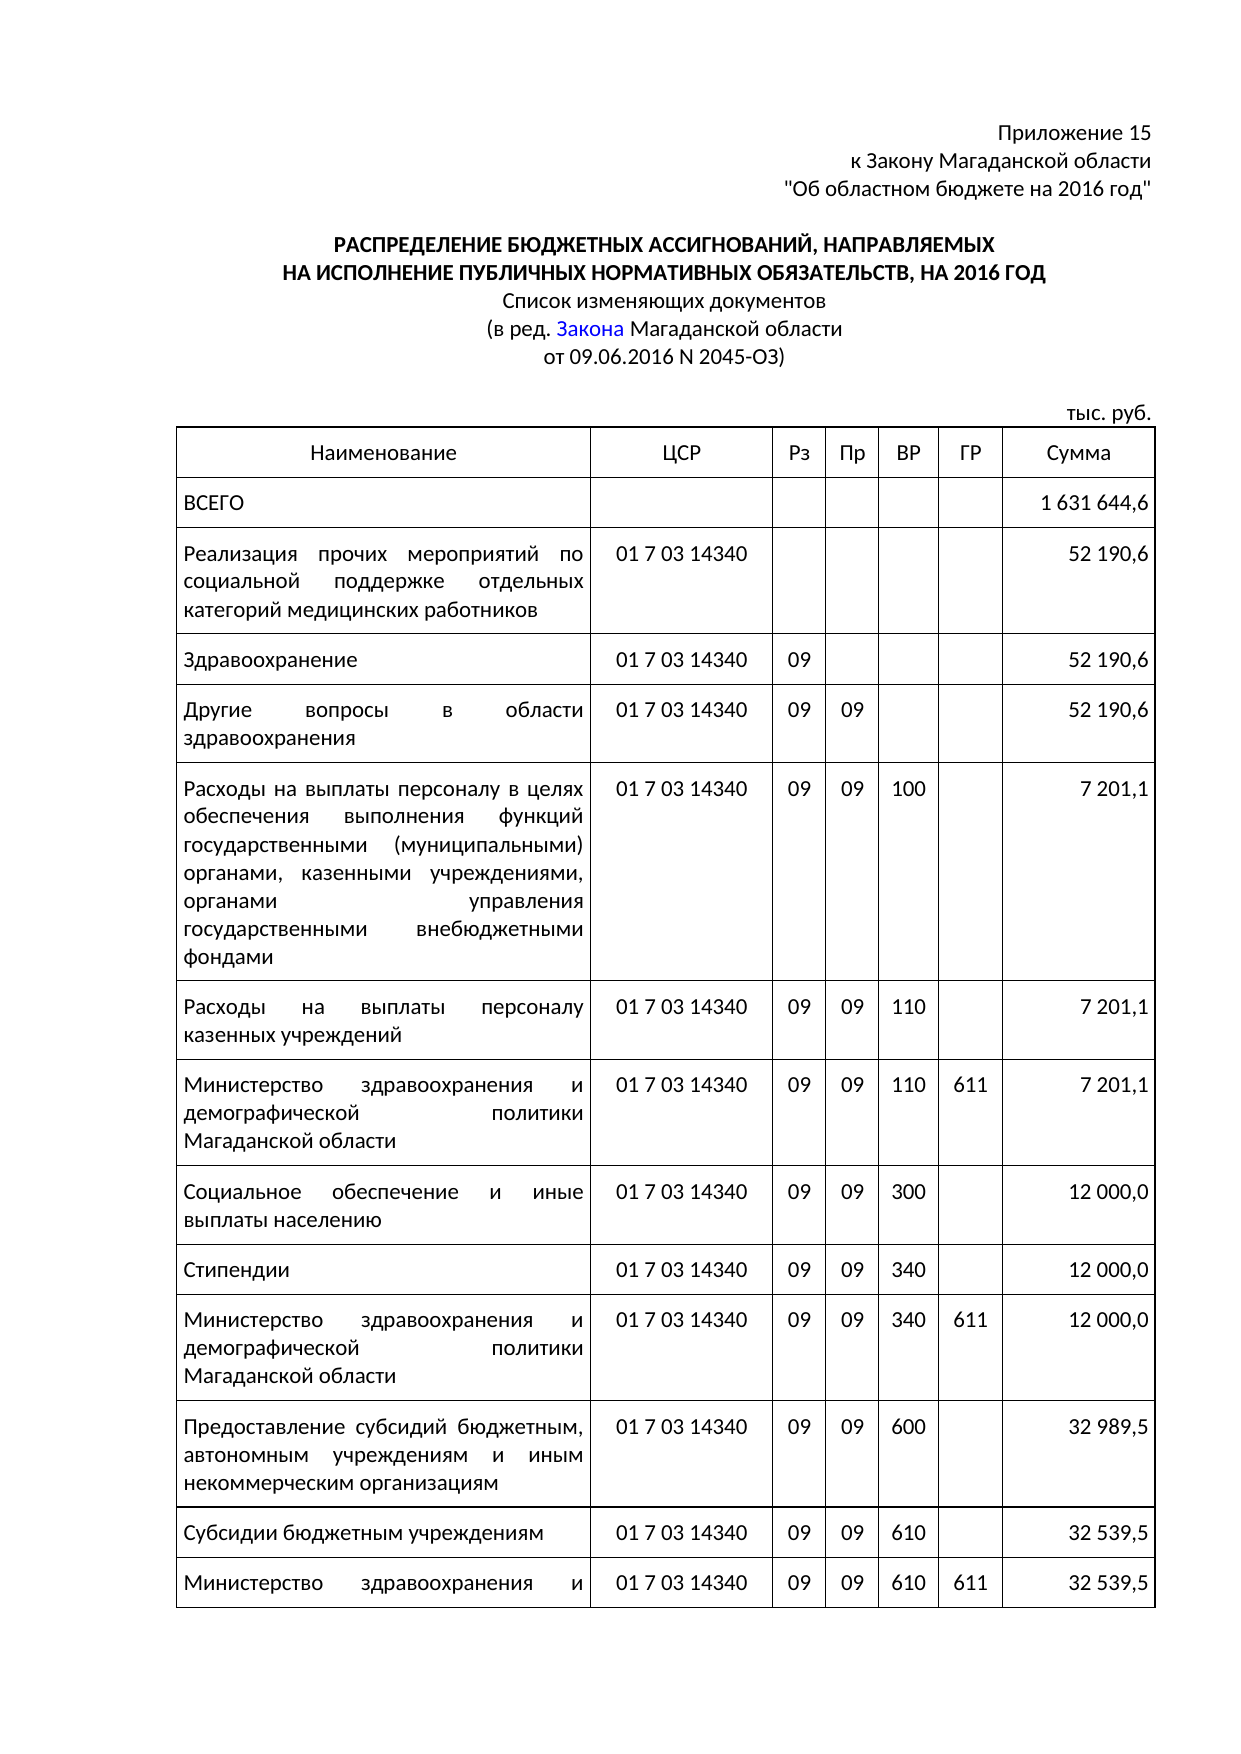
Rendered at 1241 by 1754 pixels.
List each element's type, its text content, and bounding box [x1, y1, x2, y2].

table_cell 1 631 644,6 [1003, 478, 1154, 527]
text к Закону Магаданской области [177, 146, 1152, 174]
table_cell [939, 1508, 1002, 1557]
table_cell [939, 685, 1002, 762]
table_header ГР [939, 428, 1002, 477]
table_cell 611 [939, 1295, 1002, 1400]
table_cell 12 000,0 [1003, 1295, 1154, 1400]
table_cell 52 190,6 [1003, 634, 1154, 684]
table_cell 32 539,5 [1003, 1558, 1154, 1607]
title НА ИСПОЛНЕНИЕ ПУБЛИЧНЫХ НОРМАТИВНЫХ ОБЯЗАТЕЛЬСТВ, НА 2016 ГОД [177, 258, 1152, 286]
table_cell Министерство здравоохранения и демографической политики Магаданской области [177, 1060, 590, 1165]
table_cell 01 7 03 14340 [591, 1295, 772, 1400]
table_cell 340 [879, 1245, 938, 1294]
table_cell 01 7 03 14340 [591, 1401, 772, 1506]
text (в ред. Закона Магаданской области [177, 314, 1152, 342]
table_cell 610 [879, 1508, 938, 1557]
table_cell 01 7 03 14340 [591, 1508, 772, 1557]
table_cell 09 [826, 1401, 878, 1506]
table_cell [177, 1558, 590, 1607]
table_cell [773, 478, 825, 527]
table_cell 600 [879, 1401, 938, 1506]
table_header Наименование [177, 428, 590, 477]
table_cell [939, 763, 1002, 980]
table_cell 09 [773, 1508, 825, 1557]
table_cell Здравоохранение [177, 634, 590, 684]
table_cell Субсидии бюджетным учреждениям [177, 1508, 590, 1557]
table_cell 01 7 03 14340 [591, 763, 772, 980]
table_cell 01 7 03 14340 [591, 1558, 772, 1607]
text "Об областном бюджете на 2016 год" [177, 174, 1152, 202]
table_cell 7 201,1 [1003, 1060, 1154, 1165]
table_cell 611 [939, 1558, 1002, 1607]
title РАСПРЕДЕЛЕНИЕ БЮДЖЕТНЫХ АССИГНОВАНИЙ, НАПРАВЛЯЕМЫХ [177, 230, 1152, 258]
table_cell 09 [826, 763, 878, 980]
table_cell 7 201,1 [1003, 981, 1154, 1059]
table_cell 09 [826, 685, 878, 762]
table_cell 09 [773, 763, 825, 980]
table_cell 09 [773, 1166, 825, 1243]
table_cell 09 [826, 1558, 878, 1607]
table_cell 01 7 03 14340 [591, 685, 772, 762]
table_cell [939, 634, 1002, 684]
table_cell [939, 981, 1002, 1059]
table_cell [879, 634, 938, 684]
table_cell [939, 1166, 1002, 1243]
table_cell [773, 528, 825, 633]
table_cell [826, 528, 878, 633]
text тыс. руб. [177, 398, 1152, 426]
table_cell Социальное обеспечение и иные выплаты населению [177, 1166, 590, 1243]
table_cell 01 7 03 14340 [591, 634, 772, 684]
table_cell 09 [773, 981, 825, 1059]
table_cell 09 [773, 1060, 825, 1165]
table_cell 09 [826, 1295, 878, 1400]
table_cell 110 [879, 1060, 938, 1165]
table_cell Министерство здравоохранения и демографической политики Магаданской области [177, 1295, 590, 1400]
table_cell Предоставление субсидий бюджетным, автономным учреждениям и иным некоммерческим организациям [177, 1401, 590, 1506]
table_cell [879, 528, 938, 633]
table_cell [826, 478, 878, 527]
text Приложение 15 [177, 118, 1152, 146]
table_cell 7 201,1 [1003, 763, 1154, 980]
table_cell 09 [826, 1245, 878, 1294]
table_header Пр [826, 428, 878, 477]
table_cell [939, 528, 1002, 633]
text Список изменяющих документов [177, 286, 1152, 314]
table_cell 01 7 03 14340 [591, 528, 772, 633]
table_cell 01 7 03 14340 [591, 981, 772, 1059]
table_cell 09 [773, 685, 825, 762]
table_cell 12 000,0 [1003, 1245, 1154, 1294]
table_cell [826, 634, 878, 684]
table_cell 09 [773, 1401, 825, 1506]
table_cell 09 [773, 634, 825, 684]
table_cell [879, 685, 938, 762]
text от 09.06.2016 N 2045-ОЗ) [177, 342, 1152, 370]
table_cell 610 [879, 1558, 938, 1607]
table_cell 09 [773, 1295, 825, 1400]
table_cell 611 [939, 1060, 1002, 1165]
table_cell 100 [879, 763, 938, 980]
table_cell Другие вопросы в области здравоохранения [177, 685, 590, 762]
table_cell Стипендии [177, 1245, 590, 1294]
table_header Сумма [1003, 428, 1154, 477]
table_cell [879, 478, 938, 527]
table_header ВР [879, 428, 938, 477]
table_cell Реализация прочих мероприятий по социальной поддержке отдельных категорий медицинских работников [177, 528, 590, 633]
table_header ЦСР [591, 428, 772, 477]
table_cell [939, 1401, 1002, 1506]
table_cell 52 190,6 [1003, 528, 1154, 633]
table_cell 01 7 03 14340 [591, 1245, 772, 1294]
table_cell ВСЕГО [177, 478, 590, 527]
table_cell [591, 478, 772, 527]
table_cell 09 [826, 981, 878, 1059]
table_cell 01 7 03 14340 [591, 1166, 772, 1243]
table_cell Расходы на выплаты персоналу казенных учреждений [177, 981, 590, 1059]
table_cell 32 539,5 [1003, 1508, 1154, 1557]
table_header Рз [773, 428, 825, 477]
table_cell 09 [826, 1060, 878, 1165]
table_cell [939, 1245, 1002, 1294]
table_cell 300 [879, 1166, 938, 1243]
table_cell 09 [773, 1558, 825, 1607]
table_cell 52 190,6 [1003, 685, 1154, 762]
table_cell [939, 478, 1002, 527]
table_cell 32 989,5 [1003, 1401, 1154, 1506]
table_cell 09 [773, 1245, 825, 1294]
table_cell 01 7 03 14340 [591, 1060, 772, 1165]
table_cell 12 000,0 [1003, 1166, 1154, 1243]
table_cell 110 [879, 981, 938, 1059]
table_cell 09 [826, 1508, 878, 1557]
table_cell Расходы на выплаты персоналу в целях обеспечения выполнения функций государственными (муниципальными) органами, казенными учреждениями, органами управления государственными внебюджетными фондами [177, 763, 590, 980]
table_cell 340 [879, 1295, 938, 1400]
table_cell 09 [826, 1166, 878, 1243]
